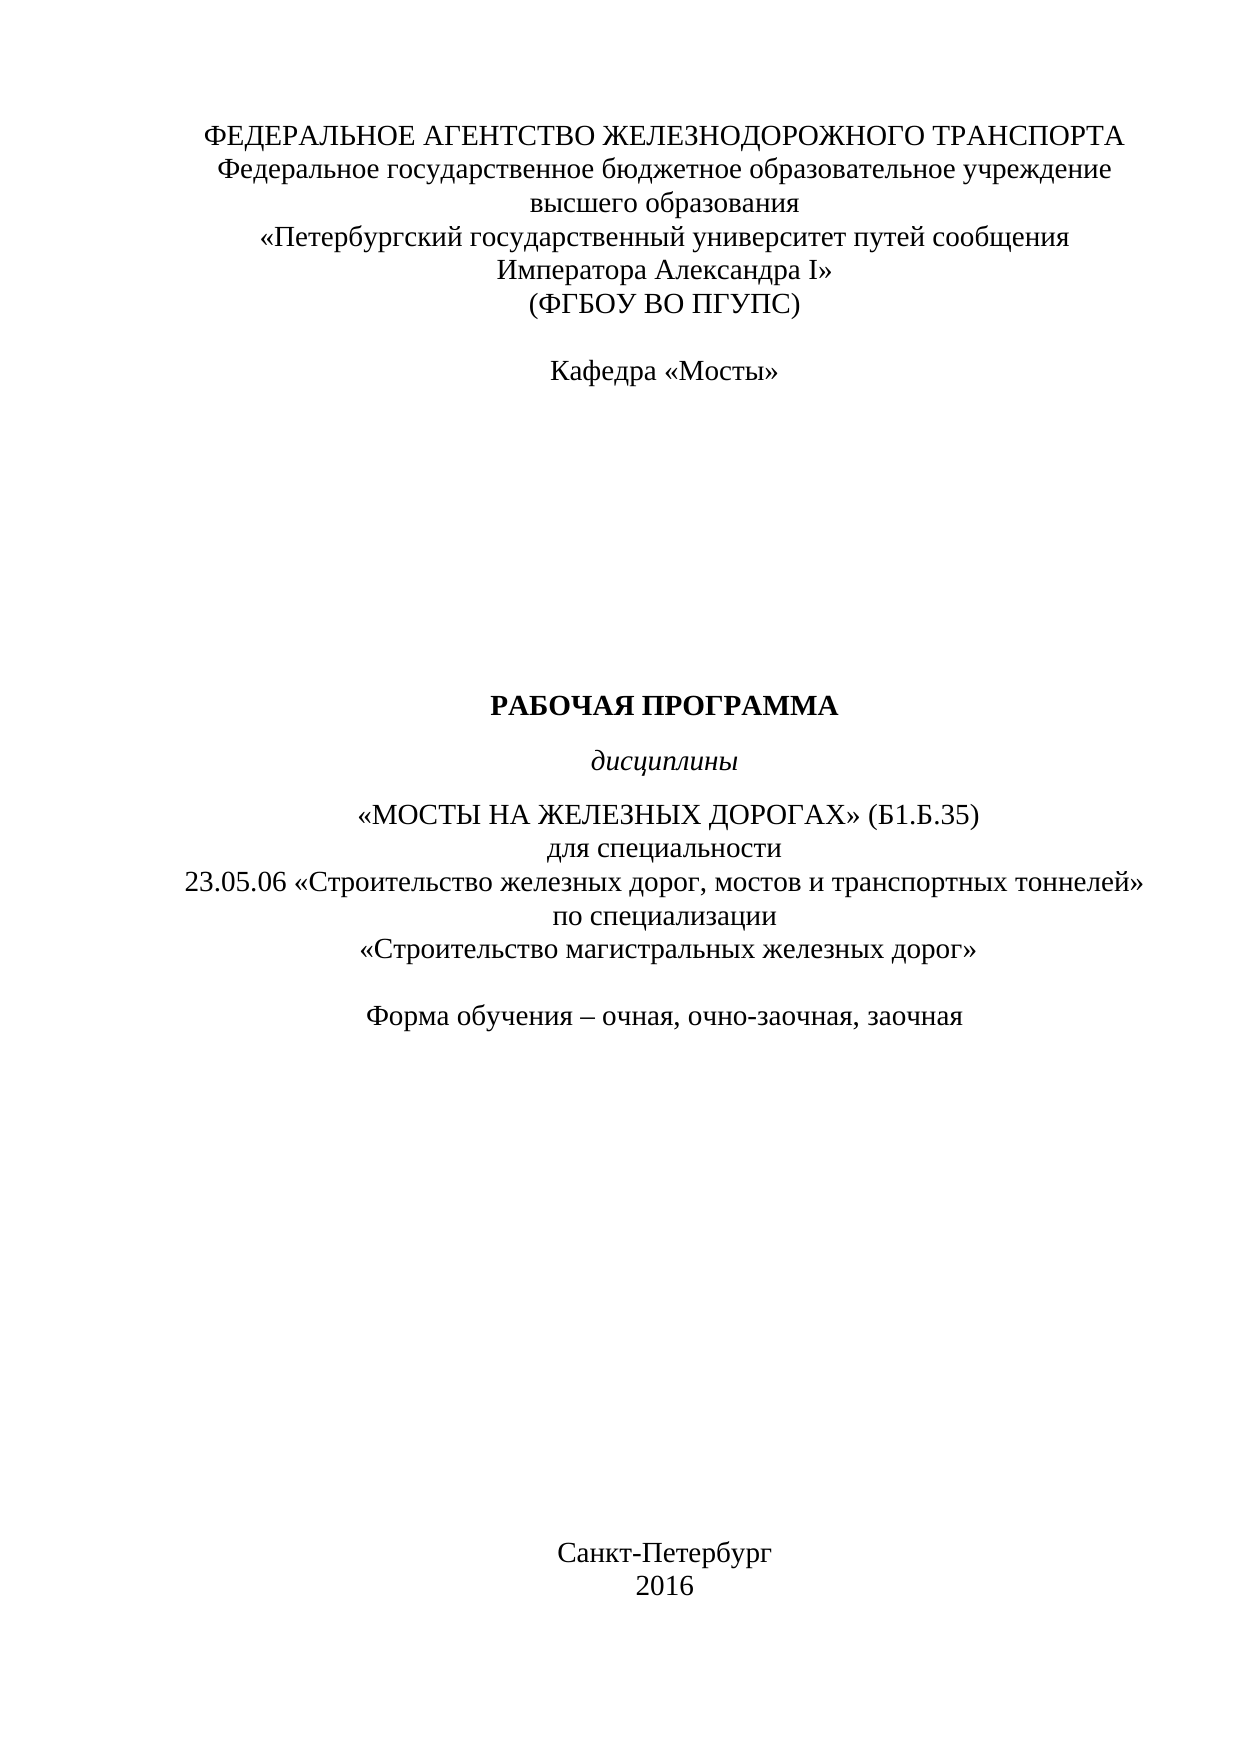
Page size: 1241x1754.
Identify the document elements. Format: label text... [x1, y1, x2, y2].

text ФЕДЕРАЛЬНОЕ АГЕНТСТВО ЖЕЛЕЗНОДОРОЖНОГО ТРАНСПОРТА [177, 118, 1152, 152]
text «МОСТЫ НА ЖЕЛЕЗНЫХ ДОРОГАХ» (Б1.Б.35) [177, 797, 1152, 831]
text РАБОЧАЯ ПРОГРАММА [177, 688, 1152, 722]
text «Петербургский государственный университет путей сообщения [177, 219, 1152, 252]
text «Строительство магистральных железных дорог» [177, 931, 1152, 965]
text Императора Александра I» [177, 252, 1152, 286]
text Санкт-Петербург [177, 1535, 1152, 1568]
text дисциплины [177, 743, 1152, 776]
text Форма обучения – очная, очно-заочная, заочная [177, 998, 1152, 1032]
text для специальности [177, 831, 1152, 864]
text Федеральное государственное бюджетное образовательное учреждение высшего образования [177, 152, 1152, 219]
text 2016 [177, 1568, 1152, 1602]
text 23.05.06 «Строительство железных дорог, мостов и транспортных тоннелей» [177, 864, 1152, 898]
text (ФГБОУ ВО ПГУПС) [177, 286, 1152, 319]
text по специализации [177, 898, 1152, 931]
text Кафедра «Мосты» [177, 353, 1152, 386]
